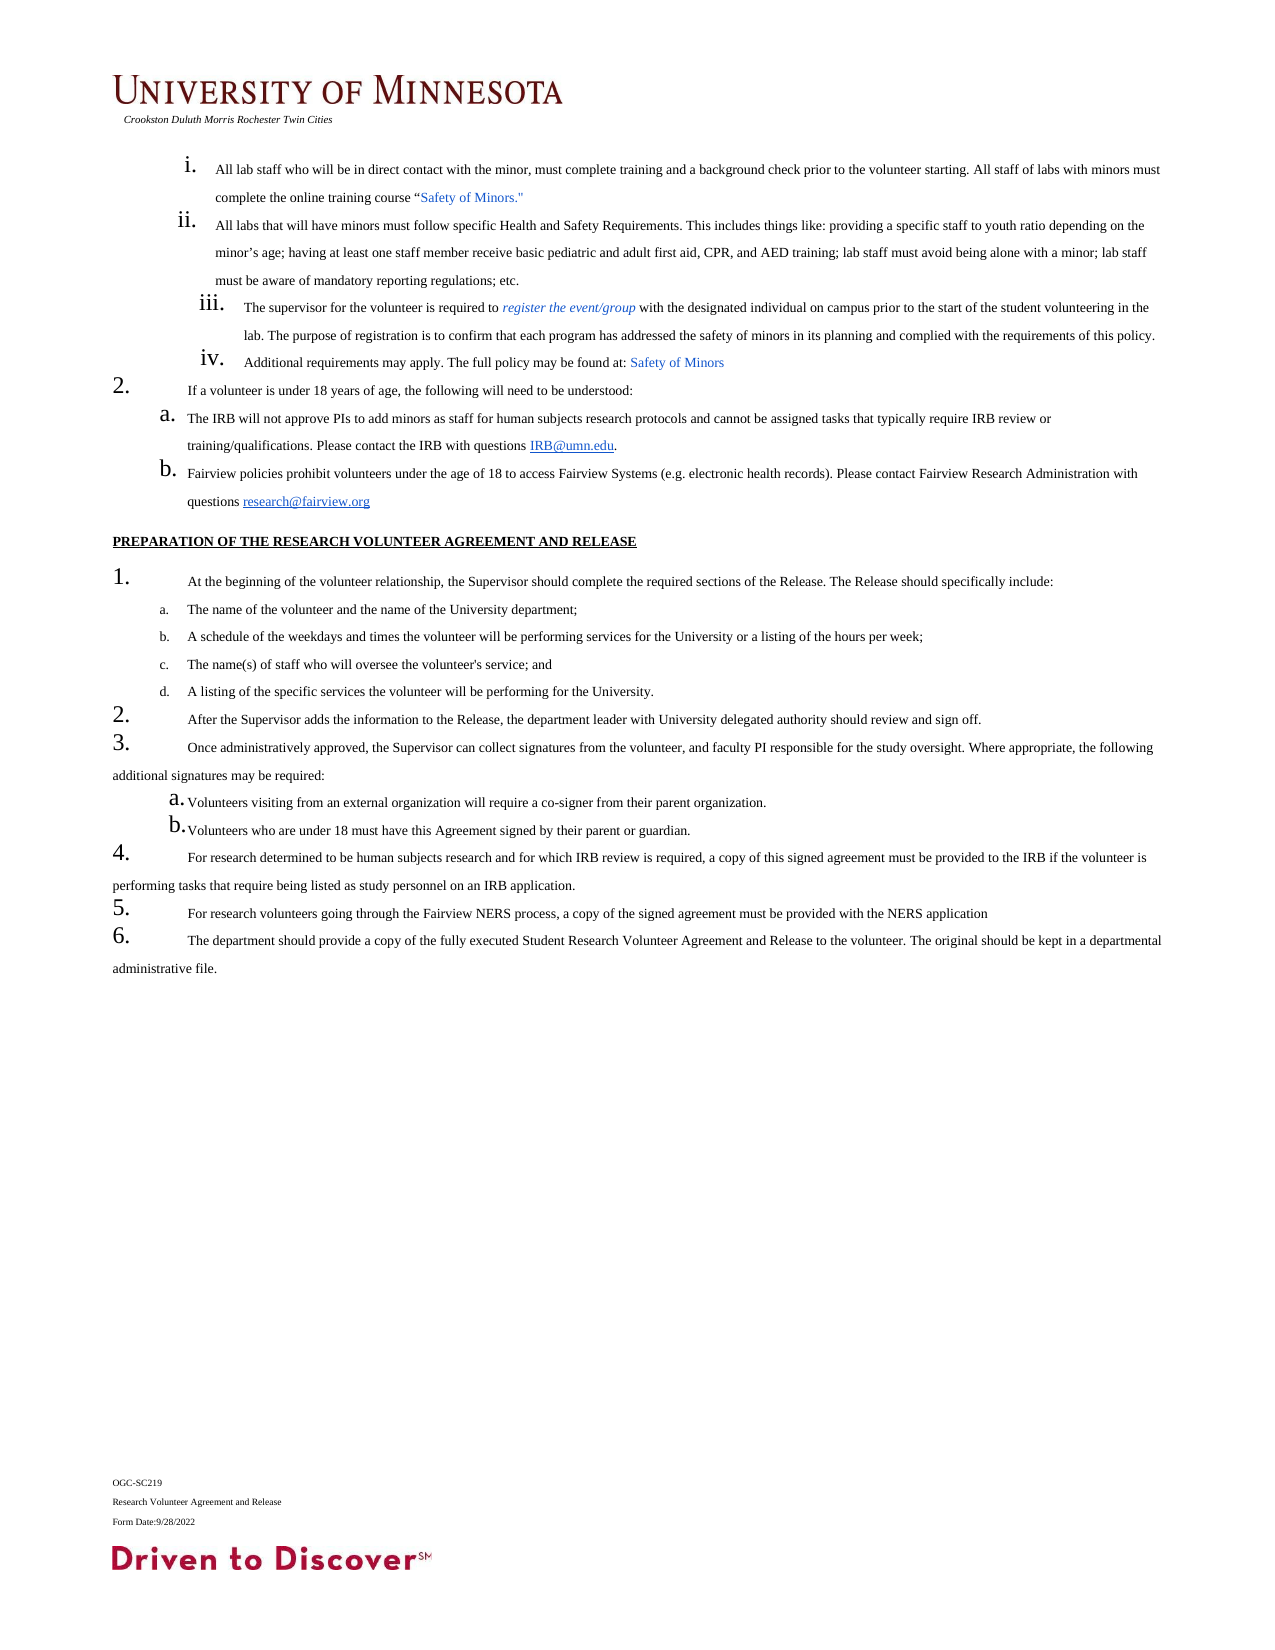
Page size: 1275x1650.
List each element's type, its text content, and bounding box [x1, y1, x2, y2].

list The department should provide a copy of the fully executed Student Research Volunteer Agreement and Release to the volunteer. The original should be kept in a departmental administrative file. [112, 921, 1162, 976]
picture [112, 1546, 432, 1570]
list Volunteers who are under 18 must have this Agreement signed by their parent or guardian. [168, 810, 1162, 838]
list If a volunteer is under 18 years of age, the following will need to be understood: [112, 371, 1162, 398]
text b. A schedule of the weekdays and times the volunteer will be performing services for the University or a listing of the hours per week; [159, 617, 1162, 644]
list All lab staff who will be in direct contact with the minor, must complete training and a background check prior to the volunteer starting. All staff of labs with minors must complete the online training course “Safety of Minors." [197, 150, 1162, 205]
text PREPARATION OF THE RESEARCH VOLUNTEER AGREEMENT AND RELEASE [112, 522, 1162, 549]
list The supervisor for the volunteer is required to register the event/group with the designated individual on campus prior to the start of the student volunteering in the lab. The purpose of registration is to confirm that each program has addressed the safety of minors in its planning and complied with the requirements of this policy. [225, 288, 1162, 343]
list After the Supervisor adds the information to the Release, the department leader with University delegated authority should review and sign off. [112, 700, 1162, 727]
text d. A listing of the specific services the volunteer will be performing for the University. [159, 672, 1162, 700]
text c. The name(s) of staff who will oversee the volunteer's service; and [159, 644, 1162, 672]
list All labs that will have minors must follow specific Health and Safety Requirements. This includes things like: providing a specific staff to youth ratio depending on the minor’s age; having at least one staff member receive basic pediatric and adult first aid, CPR, and AED training; lab staff must avoid being alone with a minor; lab staff must be aware of mandatory reporting regulations; etc. [197, 205, 1162, 288]
list For research volunteers going through the Fairview NERS process, a copy of the signed agreement must be provided with the NERS application [112, 893, 1162, 921]
list Volunteers visiting from an external organization will require a co-signer from their parent organization. [168, 783, 1162, 810]
list Once administratively approved, the Supervisor can collect signatures from the volunteer, and faculty PI responsible for the study oversight. Where appropriate, the following additional signatures may be required: [112, 728, 1162, 783]
picture [112, 75, 563, 104]
text a. The name of the volunteer and the name of the University department; [159, 589, 1162, 617]
list For research determined to be human subjects research and for which IRB review is required, a copy of this signed agreement must be provided to the IRB if the volunteer is performing tasks that require being listed as study personnel on an IRB application. [112, 838, 1162, 893]
list The IRB will not approve PIs to add minors as staff for human subjects research protocols and cannot be assigned tasks that typically require IRB review or training/qualifications. Please contact the IRB with questions IRB@umn.edu. [159, 398, 1162, 454]
list Fairview policies prohibit volunteers under the age of 18 to access Fairview Systems (e.g. electronic health records). Please contact Fairview Research Administration with questions research@fairview.org [159, 454, 1162, 509]
list Additional requirements may apply. The full policy may be found at: Safety of Minors [225, 343, 1162, 371]
list At the beginning of the volunteer relationship, the Supervisor should complete the required sections of the Release. The Release should specifically include: [112, 562, 1162, 589]
